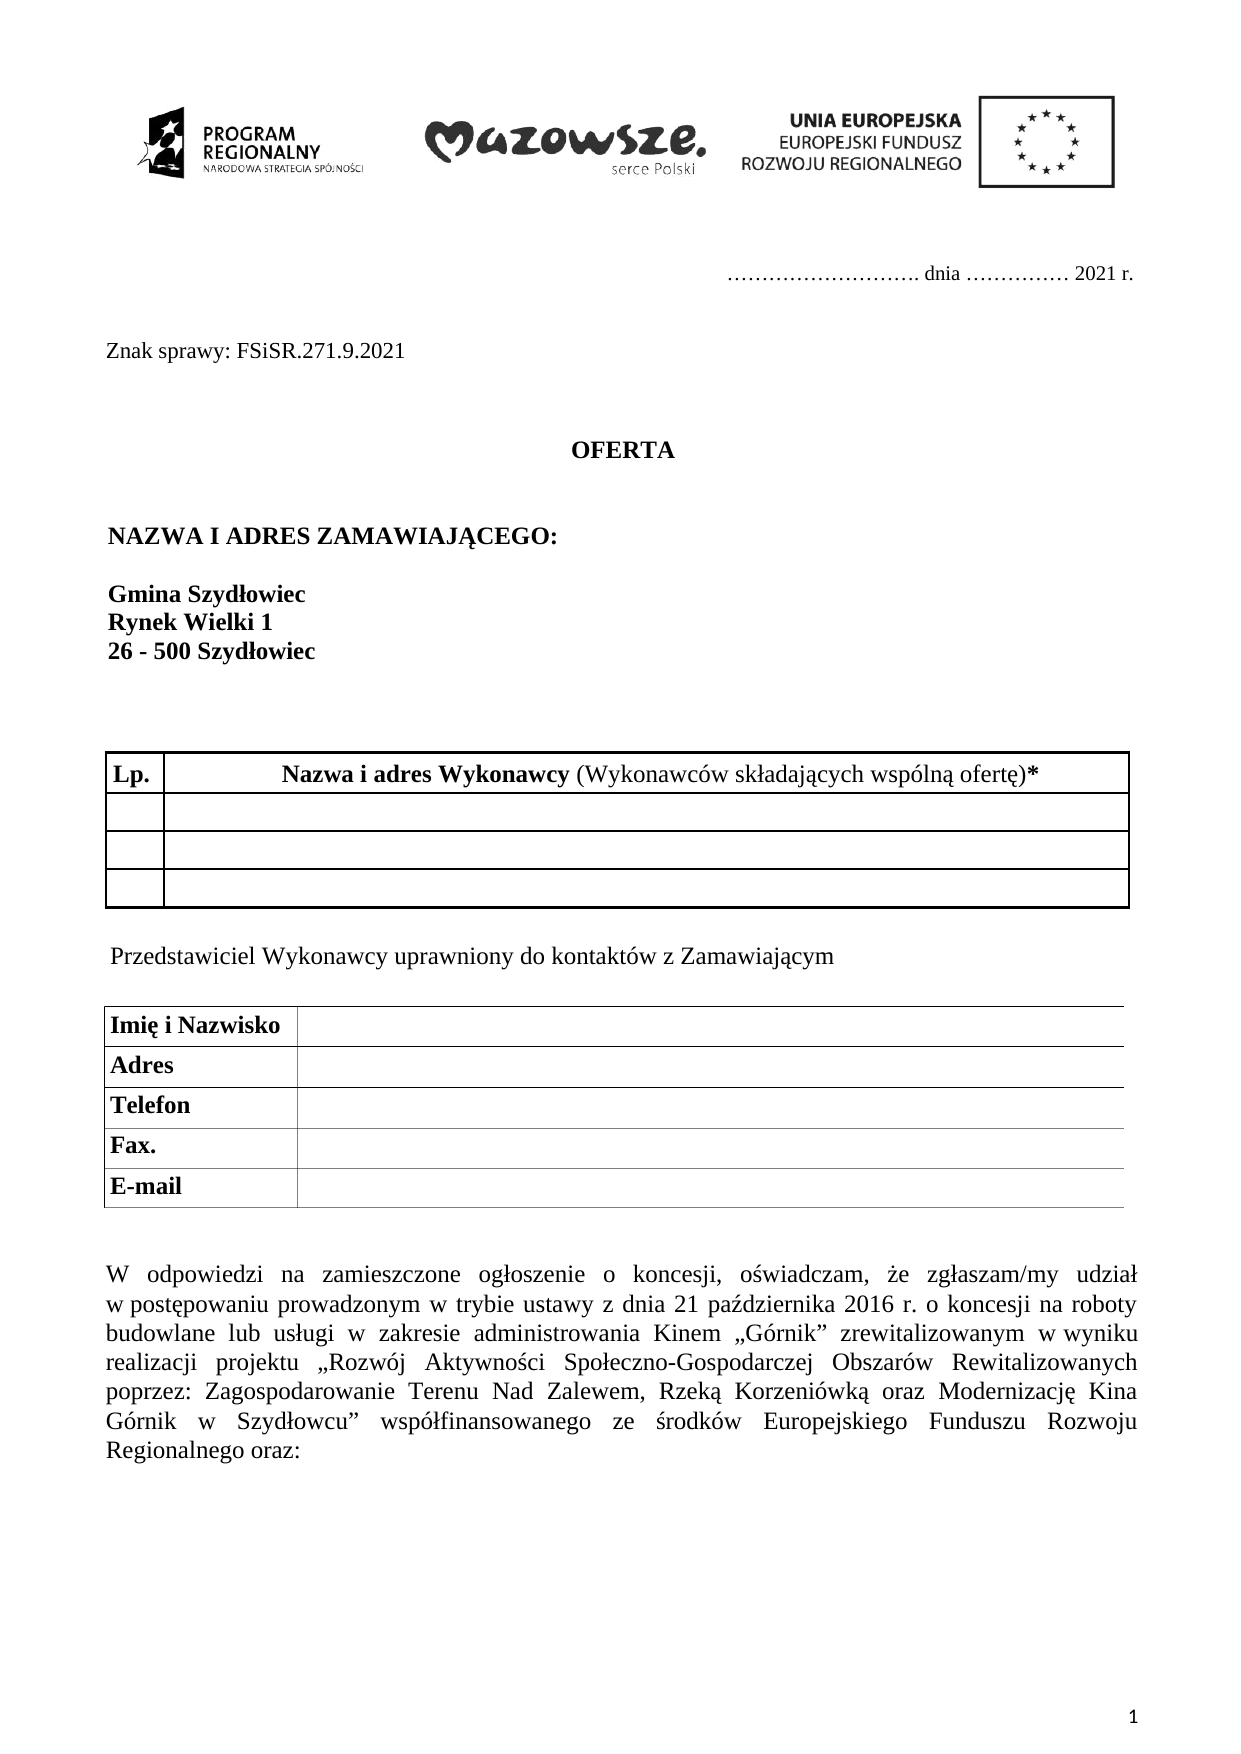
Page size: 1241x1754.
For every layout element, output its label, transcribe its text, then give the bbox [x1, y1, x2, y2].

text Gmina Szydłowiec [108, 579, 1138, 607]
table_cell [107, 832, 163, 868]
table_header Lp. [107, 754, 163, 788]
text Imię i Nazwisko [110, 1010, 1138, 1038]
table_cell [165, 794, 1128, 830]
text Fax. [110, 1131, 1138, 1159]
text NAZWA I ADRES ZAMAWIAJĄCEGO: [108, 521, 1138, 550]
table_cell [107, 794, 163, 830]
table_cell [107, 788, 163, 792]
text Znak sprawy: FSiSR.271.9.2021 [106, 337, 1138, 363]
table_cell [165, 832, 1128, 868]
picture [104, 1006, 1124, 1208]
text Telefon [110, 1090, 1138, 1119]
text Adres [110, 1050, 1138, 1079]
picture [104, 70, 1137, 214]
text 26 - 500 Szydłowiec [108, 636, 1138, 665]
table_cell [165, 870, 1128, 906]
text W odpowiedzi na zamieszczone ogłoszenie o koncesji, oświadczam, że zgłaszam/my udział w postępowaniu prowadzonym w trybie ustawy z dnia 21 października 2016 r. o koncesji na roboty budowlane lub usługi w zakresie administrowania Kinem „Górnik” zrewitalizowanym w wyniku realizacji projektu „Rozwój Aktywności Społeczno-Gospodarczej Obszarów Rewitalizowanych poprzez: Zagospodarowanie Terenu Nad Zalewem, Rzeką Korzeniówką oraz Modernizację Kina Górnik w Szydłowcu” współfinansowanego ze środków Europejskiego Funduszu Rozwoju Regionalnego oraz: [106, 1259, 1138, 1464]
table_cell [107, 870, 163, 906]
text ………………………. dnia …………… 2021 r. [726, 261, 1138, 284]
text OFERTA [103, 435, 1142, 464]
text E-mail [110, 1171, 1138, 1200]
text Przedstawiciel Wykonawcy uprawniony do kontaktów z Zamawiającym [110, 941, 1138, 970]
table_header Nazwa i adres Wykonawcy (Wykonawców składających wspólną ofertę)* [165, 754, 1128, 788]
text Rynek Wielki 1 [108, 607, 1138, 636]
table_cell [165, 788, 1128, 792]
